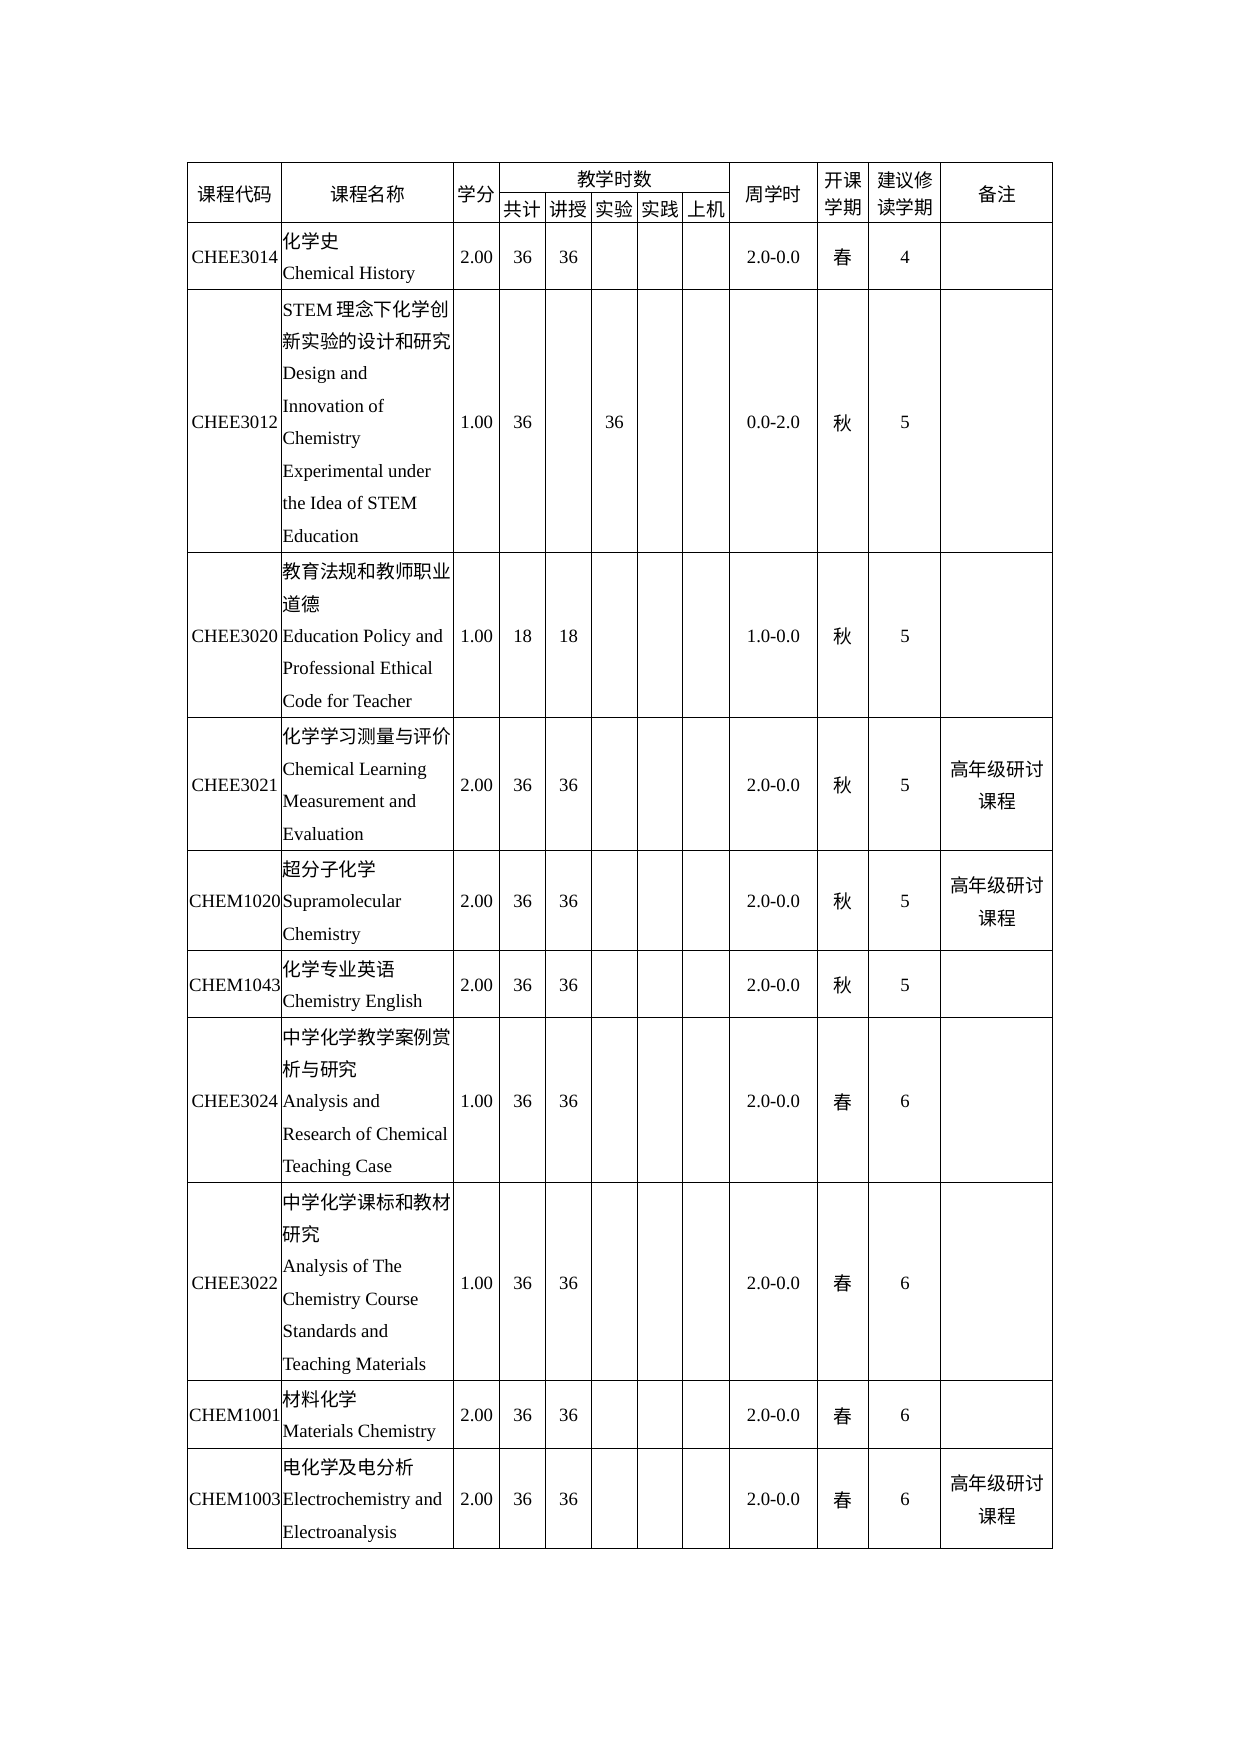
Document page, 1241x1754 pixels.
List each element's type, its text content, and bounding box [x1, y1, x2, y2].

table_cell 18 [500, 553, 545, 717]
table_cell 上机 [683, 193, 729, 222]
table_cell [683, 951, 729, 1017]
table_header 开课学期 [818, 163, 868, 222]
table_cell [592, 1183, 637, 1380]
table_cell [941, 1381, 1052, 1447]
table_cell 2.00 [454, 1449, 499, 1548]
table_cell 秋 [818, 718, 868, 849]
table_cell 中学化学课标和教材研究 Analysis of The Chemistry Course Standards and Teaching Materials [282, 1183, 453, 1380]
table_cell 中学化学教学案例赏析与研究 Analysis and Research of Chemical Teaching Case [282, 1018, 453, 1182]
table_cell 春 [818, 1449, 868, 1548]
table_cell 2.0-0.0 [730, 851, 817, 949]
table_cell [941, 553, 1052, 717]
table_cell [941, 290, 1052, 552]
table_cell 化学学习测量与评价 Chemical Learning Measurement and Evaluation [282, 718, 453, 849]
table_cell [683, 1449, 729, 1548]
table_cell 1.00 [454, 553, 499, 717]
table_header 教学时数 [500, 163, 729, 192]
table_cell 2.0-0.0 [730, 951, 817, 1017]
table_cell [941, 951, 1052, 1017]
table_cell 春 [818, 1381, 868, 1447]
table_cell [638, 1381, 682, 1447]
table_cell [592, 951, 637, 1017]
table_cell 36 [500, 1381, 545, 1447]
table_cell 2.0-0.0 [730, 1381, 817, 1447]
table_cell 2.00 [454, 951, 499, 1017]
table_cell CHEE3024 [188, 1018, 281, 1182]
table_cell [941, 1018, 1052, 1182]
table_cell 36 [546, 1449, 591, 1548]
table_cell 2.0-0.0 [730, 1449, 817, 1548]
table_cell 18 [546, 553, 591, 717]
table_cell [638, 1449, 682, 1548]
table_cell [638, 851, 682, 949]
table_cell 2.0-0.0 [730, 223, 817, 289]
table_cell CHEE3012 [188, 290, 281, 552]
table_cell 讲授 [546, 193, 591, 222]
table_header 周学时 [730, 163, 817, 222]
table_cell CHEE3020 [188, 553, 281, 717]
table_cell [592, 553, 637, 717]
table_cell 2.00 [454, 1381, 499, 1447]
table_cell 1.00 [454, 1183, 499, 1380]
table_cell 2.0-0.0 [730, 1018, 817, 1182]
table_header 课程代码 [188, 163, 281, 222]
table_cell 2.0-0.0 [730, 718, 817, 849]
table_cell 36 [546, 223, 591, 289]
table_cell 1.00 [454, 290, 499, 552]
table_cell [592, 1018, 637, 1182]
table_cell 6 [869, 1381, 940, 1447]
table_cell 1.00 [454, 1018, 499, 1182]
table_cell 1.0-0.0 [730, 553, 817, 717]
table_cell 36 [500, 1018, 545, 1182]
table_cell [638, 718, 682, 849]
table_cell 春 [818, 1183, 868, 1380]
table_cell 2.00 [454, 223, 499, 289]
table_cell 36 [500, 1183, 545, 1380]
table_cell 2.00 [454, 718, 499, 849]
table_cell CHEE3021 [188, 718, 281, 849]
table_cell CHEE3014 [188, 223, 281, 289]
table_cell CHEM1043 [188, 951, 281, 1017]
table_cell 秋 [818, 851, 868, 949]
table_cell 春 [818, 1018, 868, 1182]
table_cell CHEM1020 [188, 851, 281, 949]
table_cell [683, 1183, 729, 1380]
table_cell 5 [869, 718, 940, 849]
table_cell 2.00 [454, 851, 499, 949]
table_cell [683, 1381, 729, 1447]
table_cell [683, 851, 729, 949]
table_cell [638, 553, 682, 717]
table_cell 6 [869, 1183, 940, 1380]
table_cell [638, 223, 682, 289]
table_cell 春 [818, 223, 868, 289]
table_cell 36 [500, 851, 545, 949]
table_cell [683, 290, 729, 552]
table_cell 36 [546, 1183, 591, 1380]
table_cell 秋 [818, 553, 868, 717]
table_header 备注 [941, 163, 1052, 222]
table_cell STEM理念下化学创新实验的设计和研究 Design and Innovation of Chemistry Experimental under the Idea of STEM Education [282, 290, 453, 552]
table_cell 高年级研讨课程 [941, 851, 1052, 949]
table_cell 实验 [592, 193, 637, 222]
table_cell [638, 1183, 682, 1380]
table_cell 高年级研讨课程 [941, 718, 1052, 849]
table_cell CHEM1001 [188, 1381, 281, 1447]
table_cell 秋 [818, 290, 868, 552]
table_cell [683, 223, 729, 289]
table_cell 0.0-2.0 [730, 290, 817, 552]
table_cell [683, 553, 729, 717]
table_cell 36 [546, 1018, 591, 1182]
table_cell 36 [546, 951, 591, 1017]
table_cell 2.0-0.0 [730, 1183, 817, 1380]
table_cell 36 [546, 1381, 591, 1447]
table_cell 材料化学 Materials Chemistry [282, 1381, 453, 1447]
table_cell 4 [869, 223, 940, 289]
table_cell 超分子化学 Supramolecular Chemistry [282, 851, 453, 949]
table_header 建议修读学期 [869, 163, 940, 222]
table_cell 秋 [818, 951, 868, 1017]
table_cell 实践 [638, 193, 682, 222]
table_cell CHEM1003 [188, 1449, 281, 1548]
table_header 学分 [454, 163, 499, 222]
table_cell [592, 223, 637, 289]
table_cell 36 [592, 290, 637, 552]
table_cell 36 [500, 223, 545, 289]
table_cell CHEE3022 [188, 1183, 281, 1380]
table_cell [638, 290, 682, 552]
table_cell 36 [500, 290, 545, 552]
table_cell [941, 1183, 1052, 1380]
table_cell 5 [869, 553, 940, 717]
table_cell 5 [869, 290, 940, 552]
table_cell [592, 851, 637, 949]
table_cell 教育法规和教师职业道德 Education Policy and Professional Ethical Code for Teacher [282, 553, 453, 717]
table_cell [592, 1381, 637, 1447]
table_cell [683, 1018, 729, 1182]
table_cell 共计 [500, 193, 545, 222]
table_cell 高年级研讨课程 [941, 1449, 1052, 1548]
table_cell 6 [869, 1449, 940, 1548]
table_cell 5 [869, 951, 940, 1017]
table_cell 化学史 Chemical History [282, 223, 453, 289]
table_header 课程名称 [282, 163, 453, 222]
table_cell 36 [500, 1449, 545, 1548]
table_cell [638, 1018, 682, 1182]
table_cell [546, 290, 591, 552]
table_cell 6 [869, 1018, 940, 1182]
table_cell [941, 223, 1052, 289]
table_cell 5 [869, 851, 940, 949]
table_cell [592, 1449, 637, 1548]
table_cell 36 [546, 718, 591, 849]
table_cell 36 [500, 718, 545, 849]
table_cell [638, 951, 682, 1017]
table_cell 36 [546, 851, 591, 949]
table_cell 36 [500, 951, 545, 1017]
table_cell 电化学及电分析 Electrochemistry and Electroanalysis [282, 1449, 453, 1548]
table_cell 化学专业英语 Chemistry English [282, 951, 453, 1017]
table_cell [592, 718, 637, 849]
table_cell [683, 718, 729, 849]
